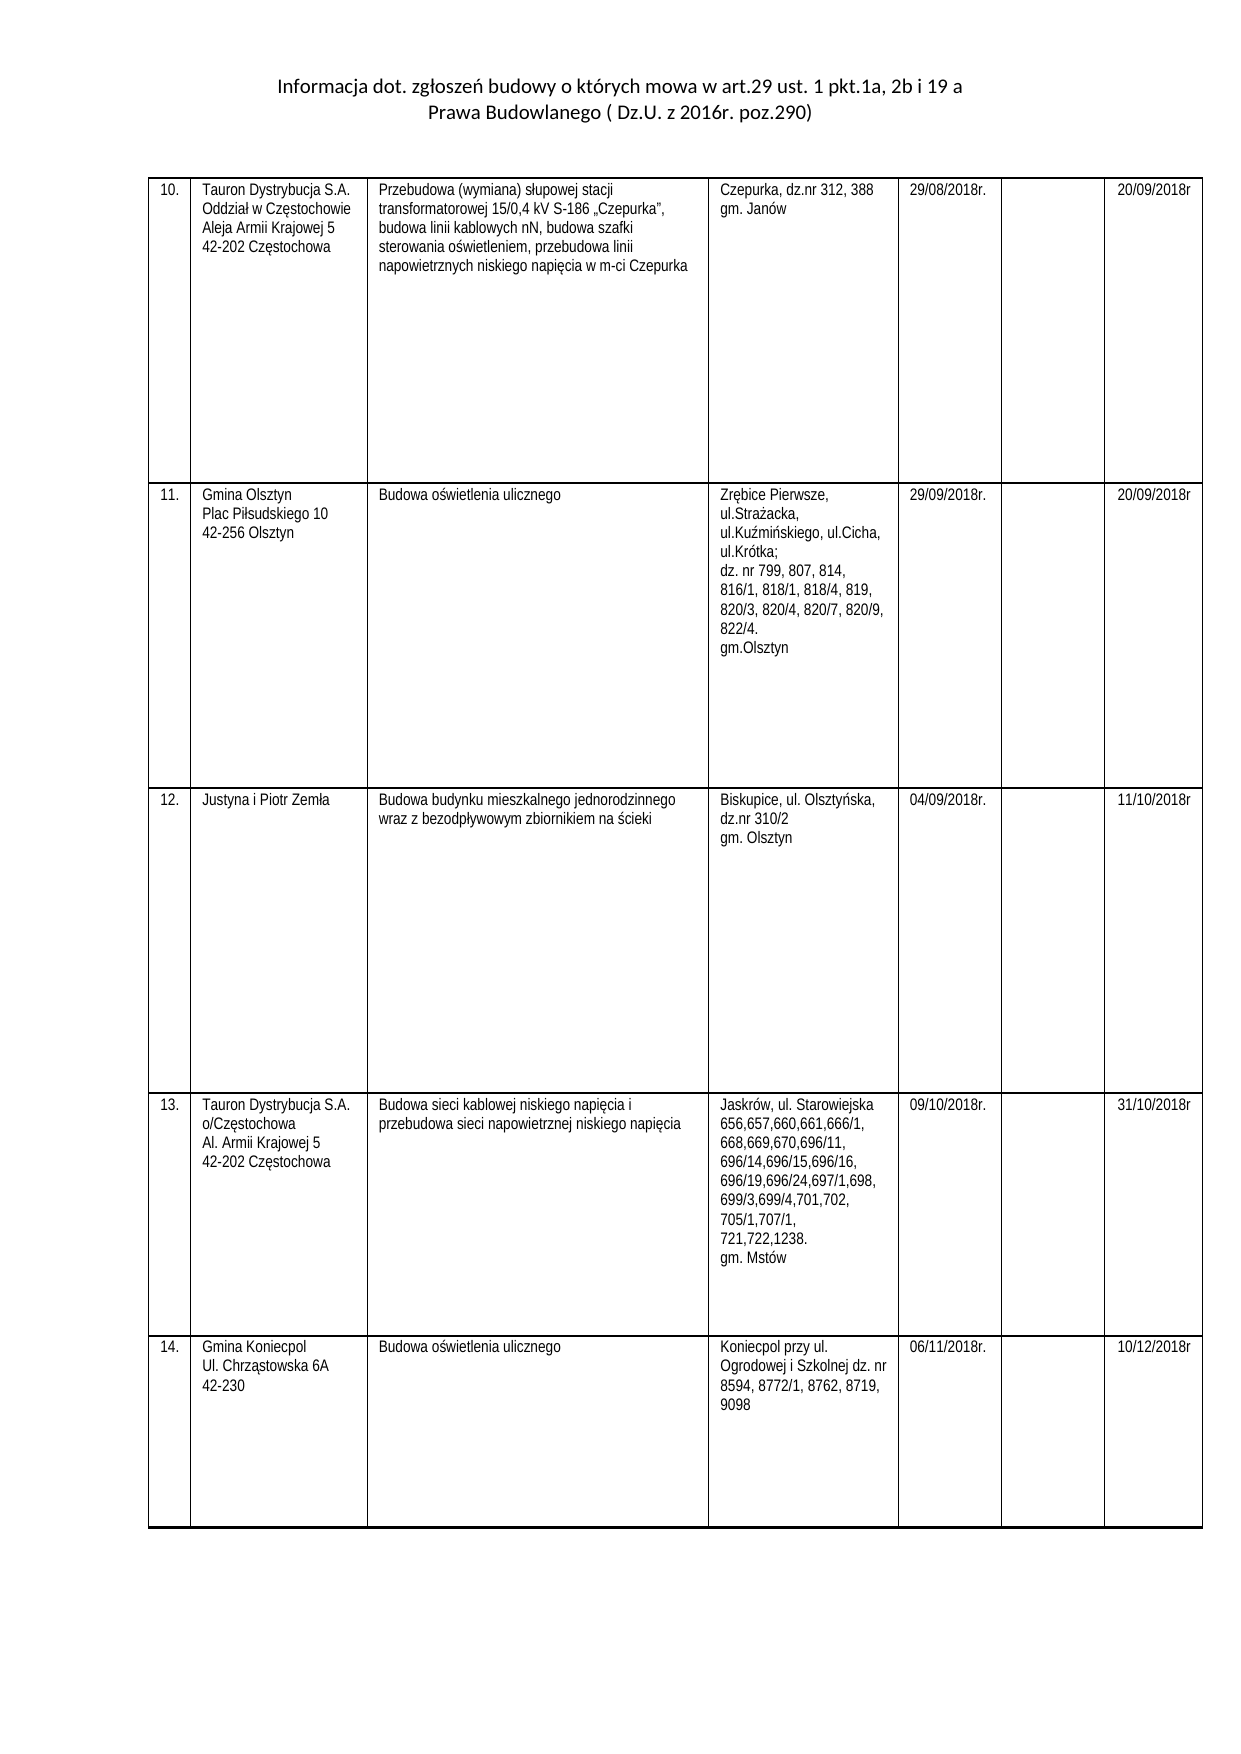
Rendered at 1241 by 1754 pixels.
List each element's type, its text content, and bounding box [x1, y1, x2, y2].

table_cell Gmina Olsztyn Plac Piłsudskiego 10 42-256 Olsztyn [191, 484, 367, 787]
table_cell Jaskrów, ul. Starowiejska 656,657,660,661,666/1, 668,669,670,696/11, 696/14,696/15,696/16, 696/19,696/24,697/1,698, 699/3,699/4,701,702, 705/1,707/1, 721,722,1238. gm. Mstów [709, 1094, 898, 1335]
table_cell 04/09/2018r. [899, 789, 1001, 1092]
table_cell [1002, 789, 1104, 1092]
table_cell 12. [149, 789, 190, 1092]
table_cell 09/10/2018r. [899, 1094, 1001, 1335]
table_cell Koniecpol przy ul. Ogrodowej i Szkolnej dz. nr 8594, 8772/1, 8762, 8719, 9098 [709, 1337, 898, 1526]
table_cell [1002, 1337, 1104, 1526]
table_cell 29/08/2018r. [899, 179, 1001, 482]
table_cell Gmina Koniecpol Ul. Chrząstowska 6A 42-230 [191, 1337, 367, 1526]
table_cell Biskupice, ul. Olsztyńska, dz.nr 310/2 gm. Olsztyn [709, 789, 898, 1092]
table_cell 10. [149, 179, 190, 482]
table_cell Zrębice Pierwsze, ul.Strażacka, ul.Kuźmińskiego, ul.Cicha, ul.Krótka; dz. nr 799, 807, 814, 816/1, 818/1, 818/4, 819, 820/3, 820/4, 820/7, 820/9, 822/4. gm.Olsztyn [709, 484, 898, 787]
table_cell 14. [149, 1337, 190, 1526]
table_cell Justyna i Piotr Zemła [191, 789, 367, 1092]
table_cell 31/10/2018r [1105, 1094, 1202, 1335]
table_cell 06/11/2018r. [899, 1337, 1001, 1526]
table_cell Budowa oświetlenia ulicznego [368, 484, 708, 787]
table_cell Budowa sieci kablowej niskiego napięcia i przebudowa sieci napowietrznej niskiego napięcia [368, 1094, 708, 1335]
table_cell Czepurka, dz.nr 312, 388 gm. Janów [709, 179, 898, 482]
table_cell Tauron Dystrybucja S.A. Oddział w Częstochowie Aleja Armii Krajowej 5 42-202 Częstochowa [191, 179, 367, 482]
table_cell 13. [149, 1094, 190, 1335]
table_cell 20/09/2018r [1105, 484, 1202, 787]
table_cell 29/09/2018r. [899, 484, 1001, 787]
table_cell 10/12/2018r [1105, 1337, 1202, 1526]
table_cell 20/09/2018r [1105, 179, 1202, 482]
table_cell [1002, 484, 1104, 787]
table_cell Budowa budynku mieszkalnego jednorodzinnego wraz z bezodpływowym zbiornikiem na ścieki [368, 789, 708, 1092]
table_cell [1002, 179, 1104, 482]
table_cell Tauron Dystrybucja S.A. o/Częstochowa Al. Armii Krajowej 5 42-202 Częstochowa [191, 1094, 367, 1335]
table_cell 11. [149, 484, 190, 787]
table_cell Przebudowa (wymiana) słupowej stacji transformatorowej 15/0,4 kV S-186 „Czepurka”, budowa linii kablowych nN, budowa szafki sterowania oświetleniem, przebudowa linii napowietrznych niskiego napięcia w m-ci Czepurka [368, 179, 708, 482]
table_cell 11/10/2018r [1105, 789, 1202, 1092]
table_cell Budowa oświetlenia ulicznego [368, 1337, 708, 1526]
table_cell [1002, 1094, 1104, 1335]
